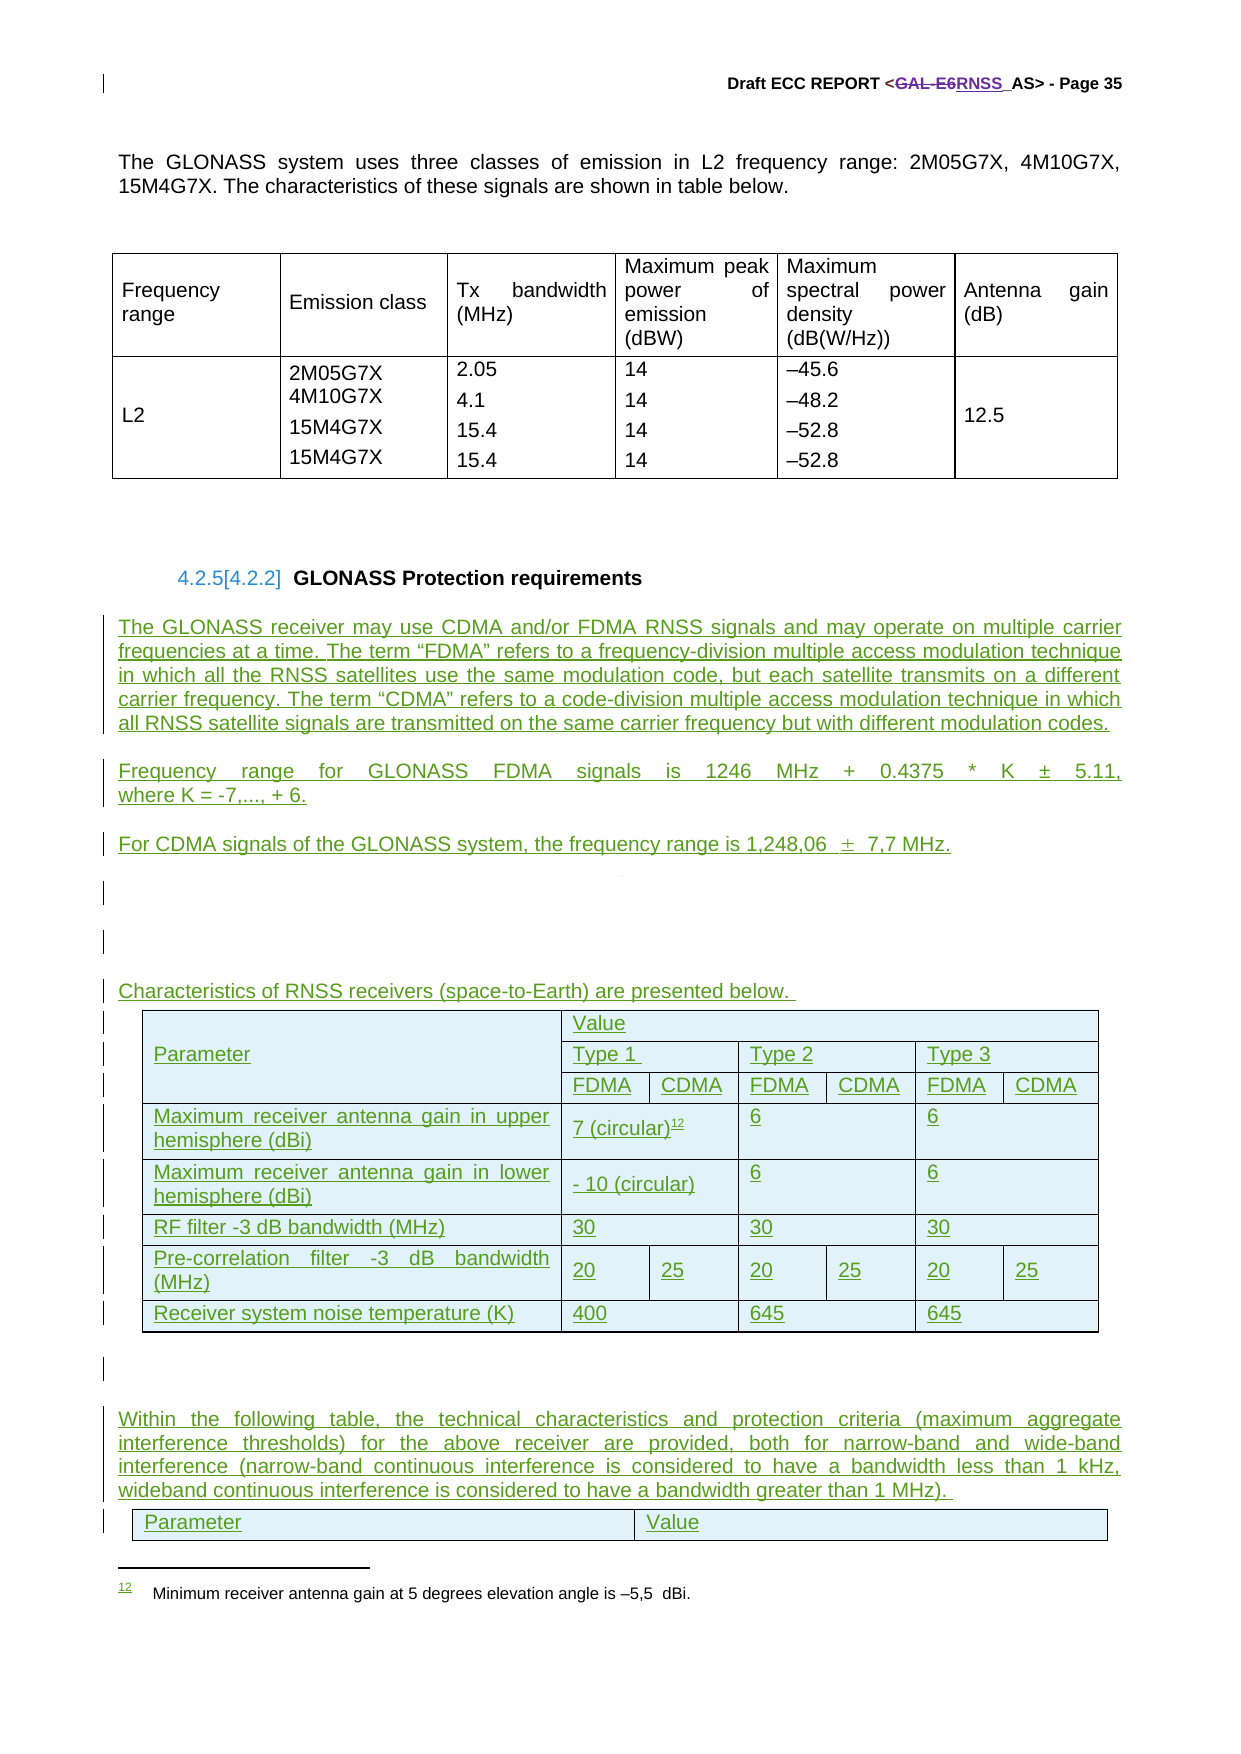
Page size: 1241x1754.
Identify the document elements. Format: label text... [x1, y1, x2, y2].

table_cell 2.05 4.1 15.4 15.4 [448, 357, 615, 478]
table_header Maximum peak power of emission (dBW) [616, 254, 777, 356]
table_cell 14 14 14 14 [616, 357, 777, 478]
subtitle GLONASS Protection requirements [177, 566, 1122, 589]
table_header Antenna gain (dB) [956, 254, 1117, 356]
table_header Emission class [281, 254, 447, 356]
table_cell 2M05G7X 4M10G7X 15M4G7X 15M4G7X [281, 357, 447, 478]
table_cell L2 [113, 357, 280, 478]
table_header Tx bandwidth (MHz) [448, 254, 615, 356]
table_cell 12.5 [956, 357, 1117, 478]
table_cell –45.6 –48.2 –52.8 –52.8 [778, 357, 954, 478]
text The GLONASS system uses three classes of emission in L2 frequency range: 2M05G7X, 4M10G7X, 15M4G7X. The characteristics of these signals are shown in table below. [118, 150, 1122, 198]
table_header Maximum spectral power density (dB(W/Hz)) [778, 254, 954, 356]
table_header Frequency range [113, 254, 280, 356]
